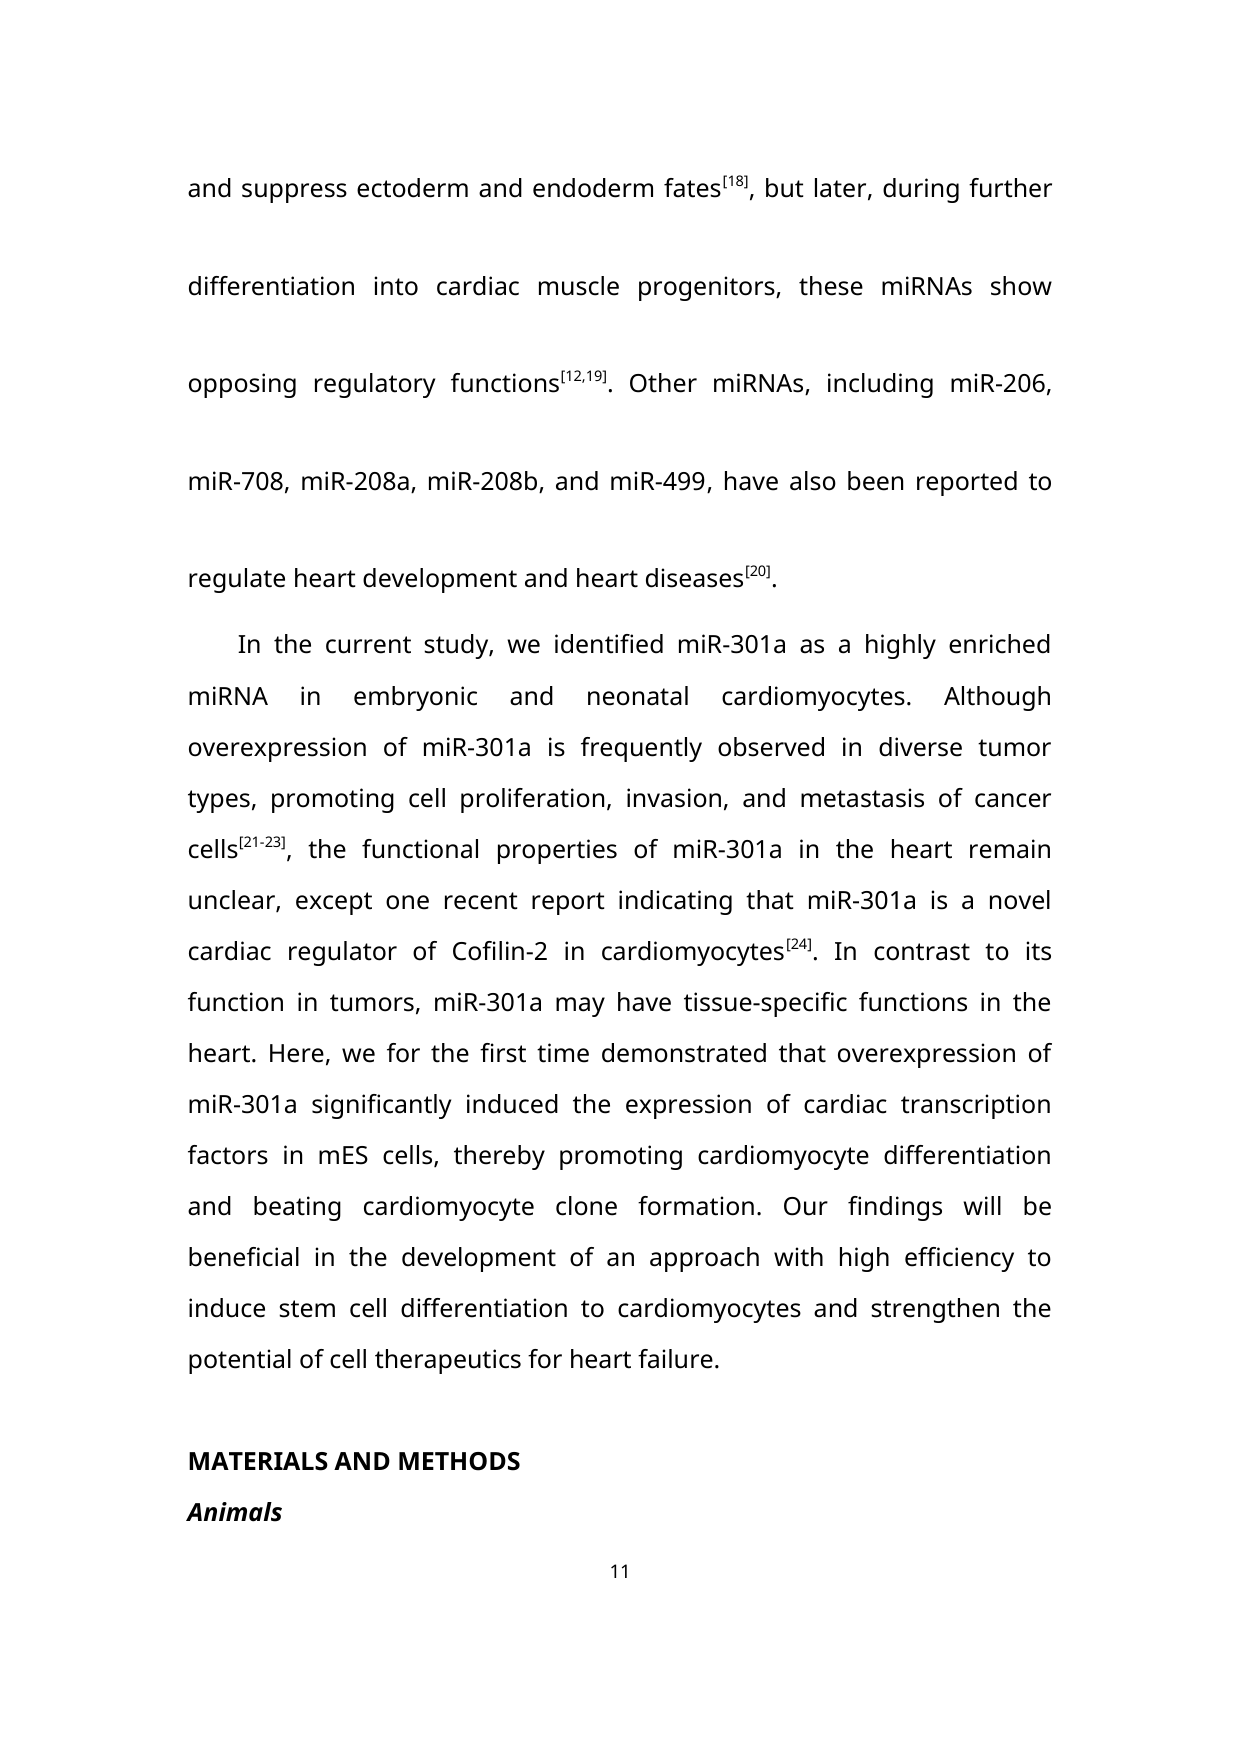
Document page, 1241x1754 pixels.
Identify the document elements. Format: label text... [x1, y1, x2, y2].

text Materials and Methods [187, 1444, 1053, 1478]
text Animals [187, 1495, 1053, 1529]
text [187, 155, 1053, 610]
text In the current study, we identified miR-301a as a highly enriched miRNA in embryonic and neonatal cardiomyocytes. Although overexpression of miR-301a is frequently observed in diverse tumor types, promoting cell proliferation, invasion, and metastasis of cancer cells[21-23], the functional properties of miR-301a in the heart remain unclear, except one recent report indicating that miR-301a is a novel cardiac regulator of Cofilin-2 in cardiomyocytes[24]. In contrast to its function in tumors, miR-301a may have tissue-specific functions in the heart. Here, we for the first time demonstrated that overexpression of miR-301a significantly induced the expression of cardiac transcription factors in mES cells, thereby promoting cardiomyocyte differentiation and beating cardiomyocyte clone formation. Our findings will be beneficial in the development of an approach with high efficiency to induce stem cell differentiation to cardiomyocytes and strengthen the potential of cell therapeutics for heart failure. [187, 627, 1053, 1376]
